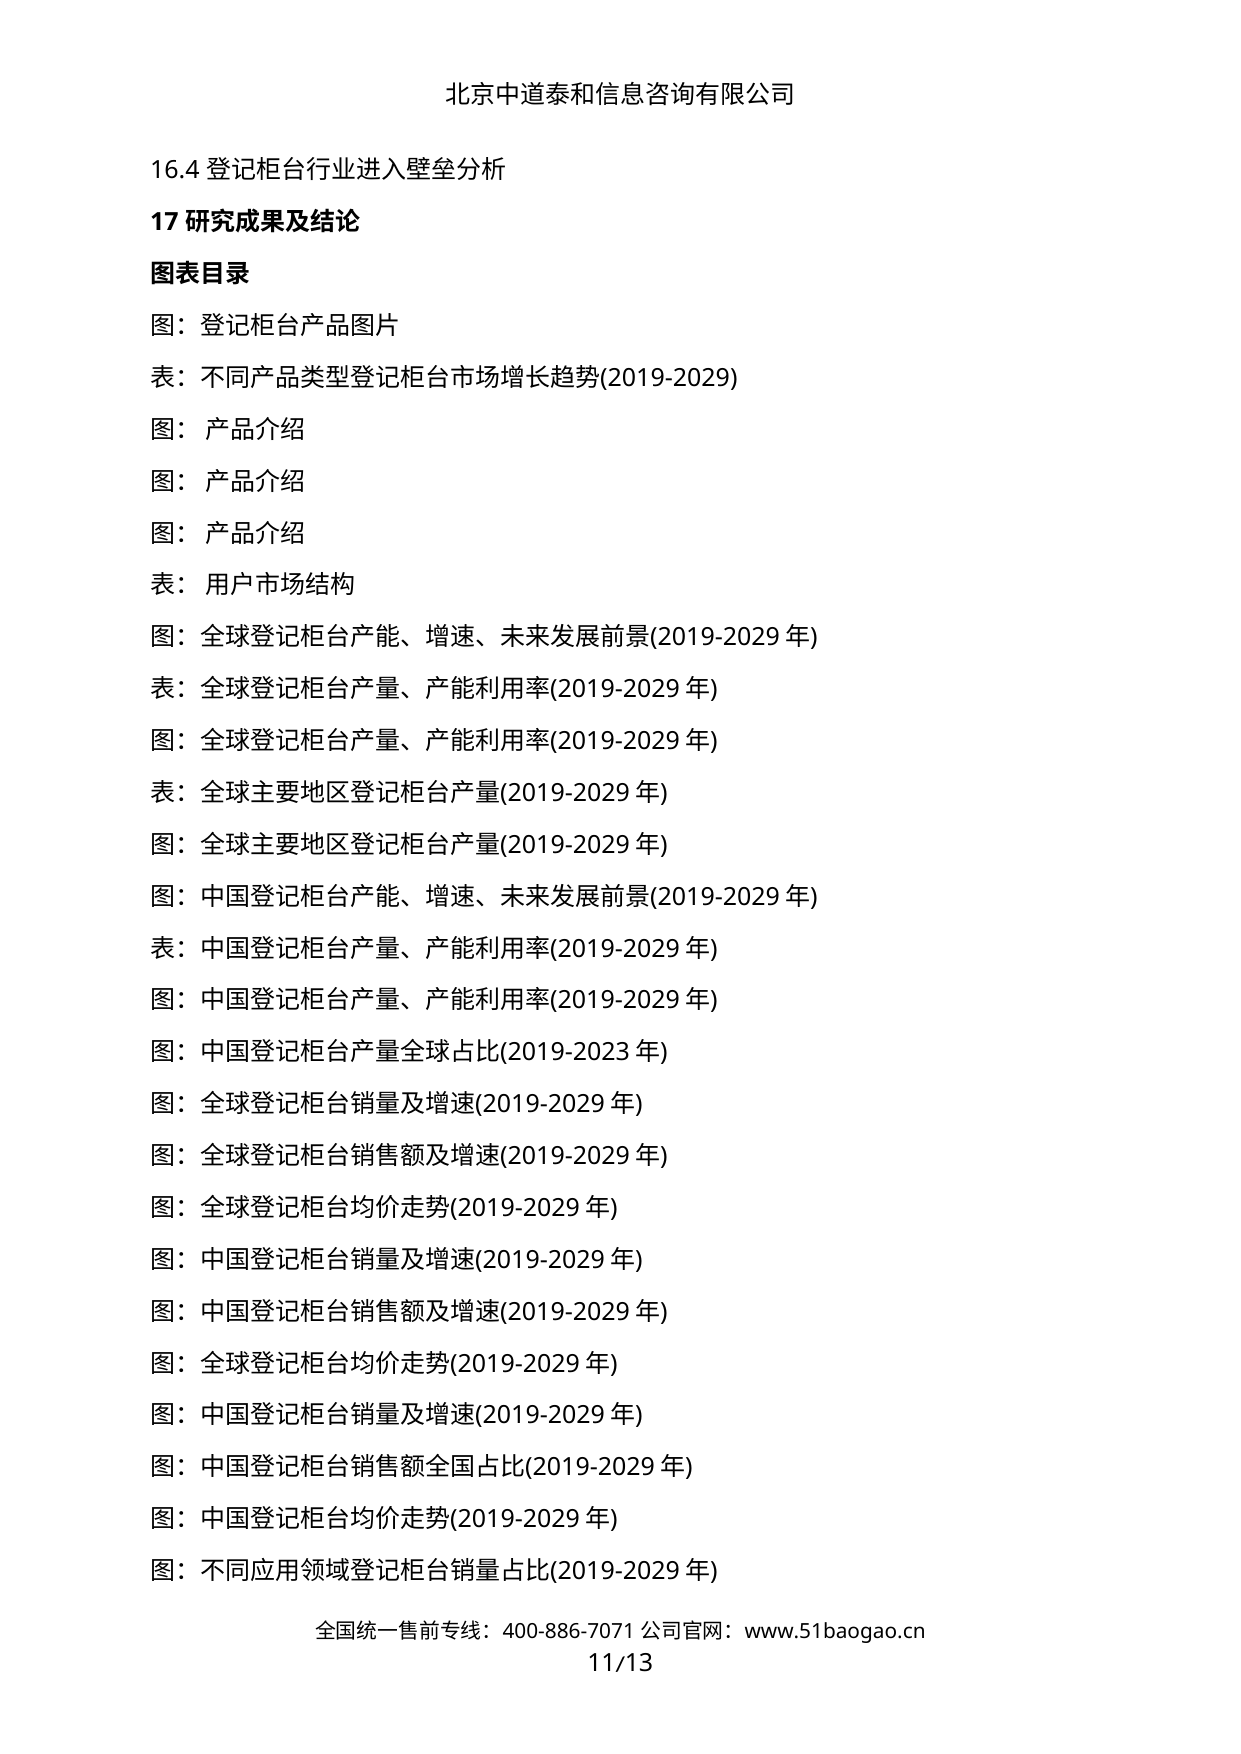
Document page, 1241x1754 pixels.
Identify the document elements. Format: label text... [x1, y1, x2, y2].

text 表：全球登记柜台产量、产能利用率(2019-2029年) [150, 669, 1090, 705]
text 表： 用户市场结构 [150, 565, 1090, 601]
text 图：登记柜台产品图片 [150, 306, 1090, 342]
text 图表目录 [150, 254, 1090, 290]
text 图：中国登记柜台销售额及增速(2019-2029年) [150, 1291, 1090, 1327]
text 图：中国登记柜台销量及增速(2019-2029年) [150, 1239, 1090, 1276]
text 图：全球登记柜台销量及增速(2019-2029年) [150, 1084, 1090, 1120]
text 图：中国登记柜台均价走势(2019-2029年) [150, 1499, 1090, 1535]
text 表：中国登记柜台产量、产能利用率(2019-2029年) [150, 928, 1090, 964]
text 图：全球登记柜台销售额及增速(2019-2029年) [150, 1136, 1090, 1172]
text 图：全球登记柜台产量、产能利用率(2019-2029年) [150, 721, 1090, 757]
text 图：中国登记柜台产量全球占比(2019-2023年) [150, 1032, 1090, 1068]
text 图：全球登记柜台产能、增速、未来发展前景(2019-2029年) [150, 617, 1090, 653]
text 图：不同应用领域登记柜台销量占比(2019-2029年) [150, 1551, 1090, 1587]
text 17 研究成果及结论 [150, 202, 1090, 238]
text 图：全球主要地区登记柜台产量(2019-2029年) [150, 824, 1090, 861]
text 图：中国登记柜台销售额全国占比(2019-2029年) [150, 1447, 1090, 1483]
text 图： 产品介绍 [150, 409, 1090, 446]
text 图：全球登记柜台均价走势(2019-2029年) [150, 1187, 1090, 1224]
text 图：中国登记柜台销量及增速(2019-2029年) [150, 1395, 1090, 1431]
text 表：全球主要地区登记柜台产量(2019-2029年) [150, 772, 1090, 809]
text 图： 产品介绍 [150, 461, 1090, 497]
text 图：全球登记柜台均价走势(2019-2029年) [150, 1343, 1090, 1379]
text 图： 产品介绍 [150, 513, 1090, 549]
text 16.4 登记柜台行业进入壁垒分析 [150, 150, 1090, 186]
text 图：中国登记柜台产量、产能利用率(2019-2029年) [150, 980, 1090, 1016]
text 图：中国登记柜台产能、增速、未来发展前景(2019-2029年) [150, 876, 1090, 912]
text 表：不同产品类型登记柜台市场增长趋势(2019-2029) [150, 357, 1090, 394]
